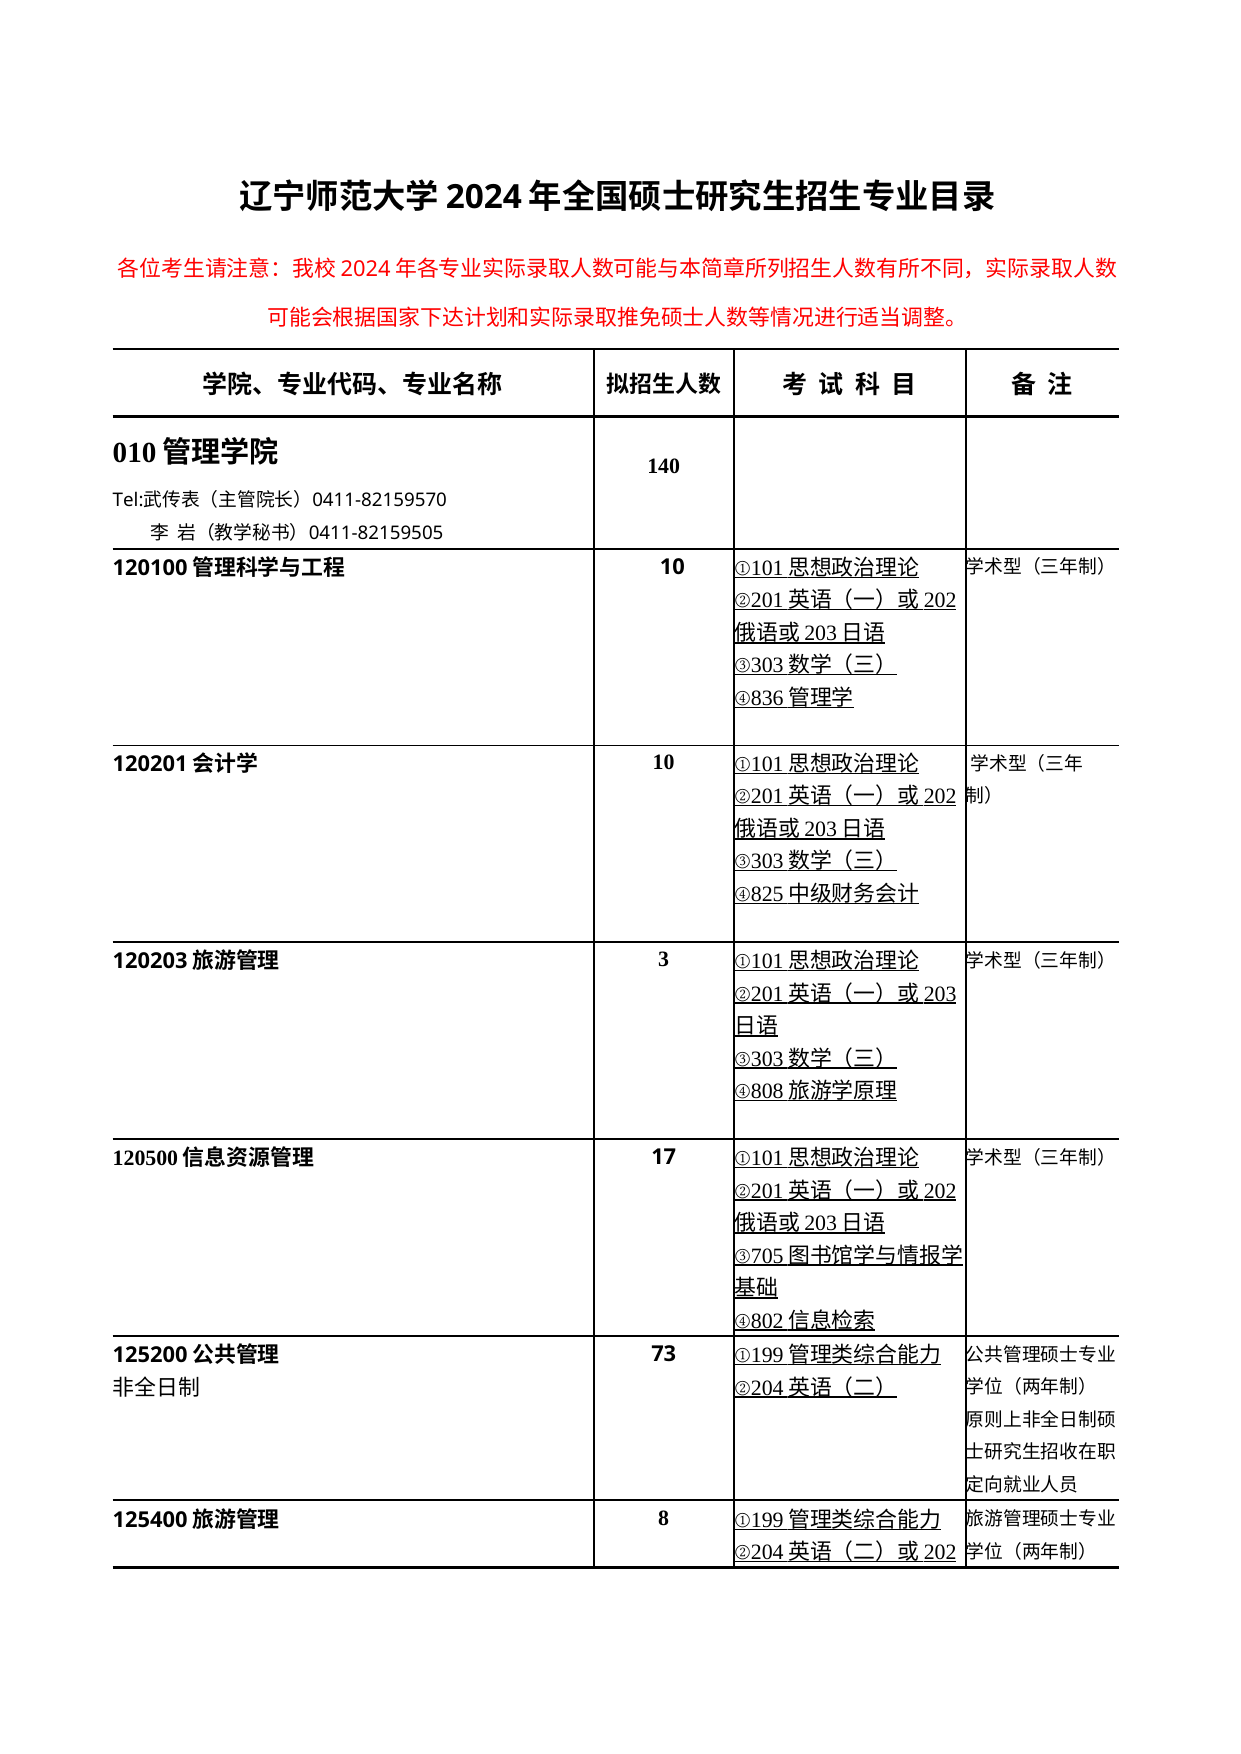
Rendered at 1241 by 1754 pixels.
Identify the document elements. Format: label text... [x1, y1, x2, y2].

table_cell ①101思想政治理论 ②201英语（一）或202俄语或203日语 ③303数学（三） ④836管理学 [735, 550, 965, 744]
table_header 学院、专业代码、专业名称 [113, 350, 593, 415]
table_cell 学术型（三年制） [967, 943, 1119, 1138]
table_cell ①199管理类综合能力 ②204英语（二） [735, 1337, 965, 1499]
text 各位考生请注意：我校2024年各专业实际录取人数可能与本简章所列招生人数有所不同，实际录取人数可能会根据国家下达计划和实际录取推免硕士人数等情况进行适当调整。 [112, 251, 1121, 332]
text 辽宁师范大学2024年全国硕士研究生招生专业目录 [112, 162, 1121, 227]
table_cell 3 [595, 943, 733, 1138]
table_cell 公共管理硕士专业学位（两年制） 原则上非全日制硕士研究生招收在职定向就业人员 [967, 1337, 1119, 1499]
table_cell 120201会计学 [113, 746, 593, 941]
table_cell 120203旅游管理 [113, 943, 593, 1138]
table_cell [735, 418, 965, 547]
table_cell 旅游管理硕士专业学位（两年制） [967, 1501, 1119, 1566]
table_cell 学术型（三年制） [967, 746, 1119, 941]
table_cell ①101思想政治理论 ②201英语（一）或202俄语或203日语 ③303数学（三） ④825中级财务会计 [735, 746, 965, 941]
table_cell 73 [595, 1337, 733, 1499]
table_cell 10 [595, 550, 733, 744]
table_cell ①101思想政治理论 ②201英语（一）或203日语 ③303数学（三） ④808旅游学原理 [735, 943, 965, 1138]
table_cell 10 [595, 746, 733, 941]
table_header 考 试 科 目 [735, 350, 965, 415]
table_cell 125400旅游管理 [113, 1501, 593, 1566]
table_cell 010管理学院 Tel:武传表（主管院长）0411-82159570 李 岩（教学秘书）0411-82159505 [113, 418, 593, 547]
table_cell 120100管理科学与工程 [113, 550, 593, 744]
table_header 拟招生人数 [595, 350, 733, 415]
table_cell 125200公共管理 非全日制 [113, 1337, 593, 1499]
table_cell 120500信息资源管理 [113, 1140, 593, 1335]
table_cell 学术型（三年制） [967, 1140, 1119, 1335]
table_cell 17 [595, 1140, 733, 1335]
table_cell 140 [595, 418, 733, 547]
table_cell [735, 1501, 965, 1566]
table_cell 学术型（三年制） [967, 550, 1119, 744]
table_header 备 注 [967, 350, 1119, 415]
table_cell 8 [595, 1501, 733, 1566]
table_cell ①101思想政治理论 ②201英语（一）或202俄语或203日语 ③705图书馆学与情报学基础 ④802信息检索 [735, 1140, 965, 1335]
table_cell [967, 418, 1119, 547]
